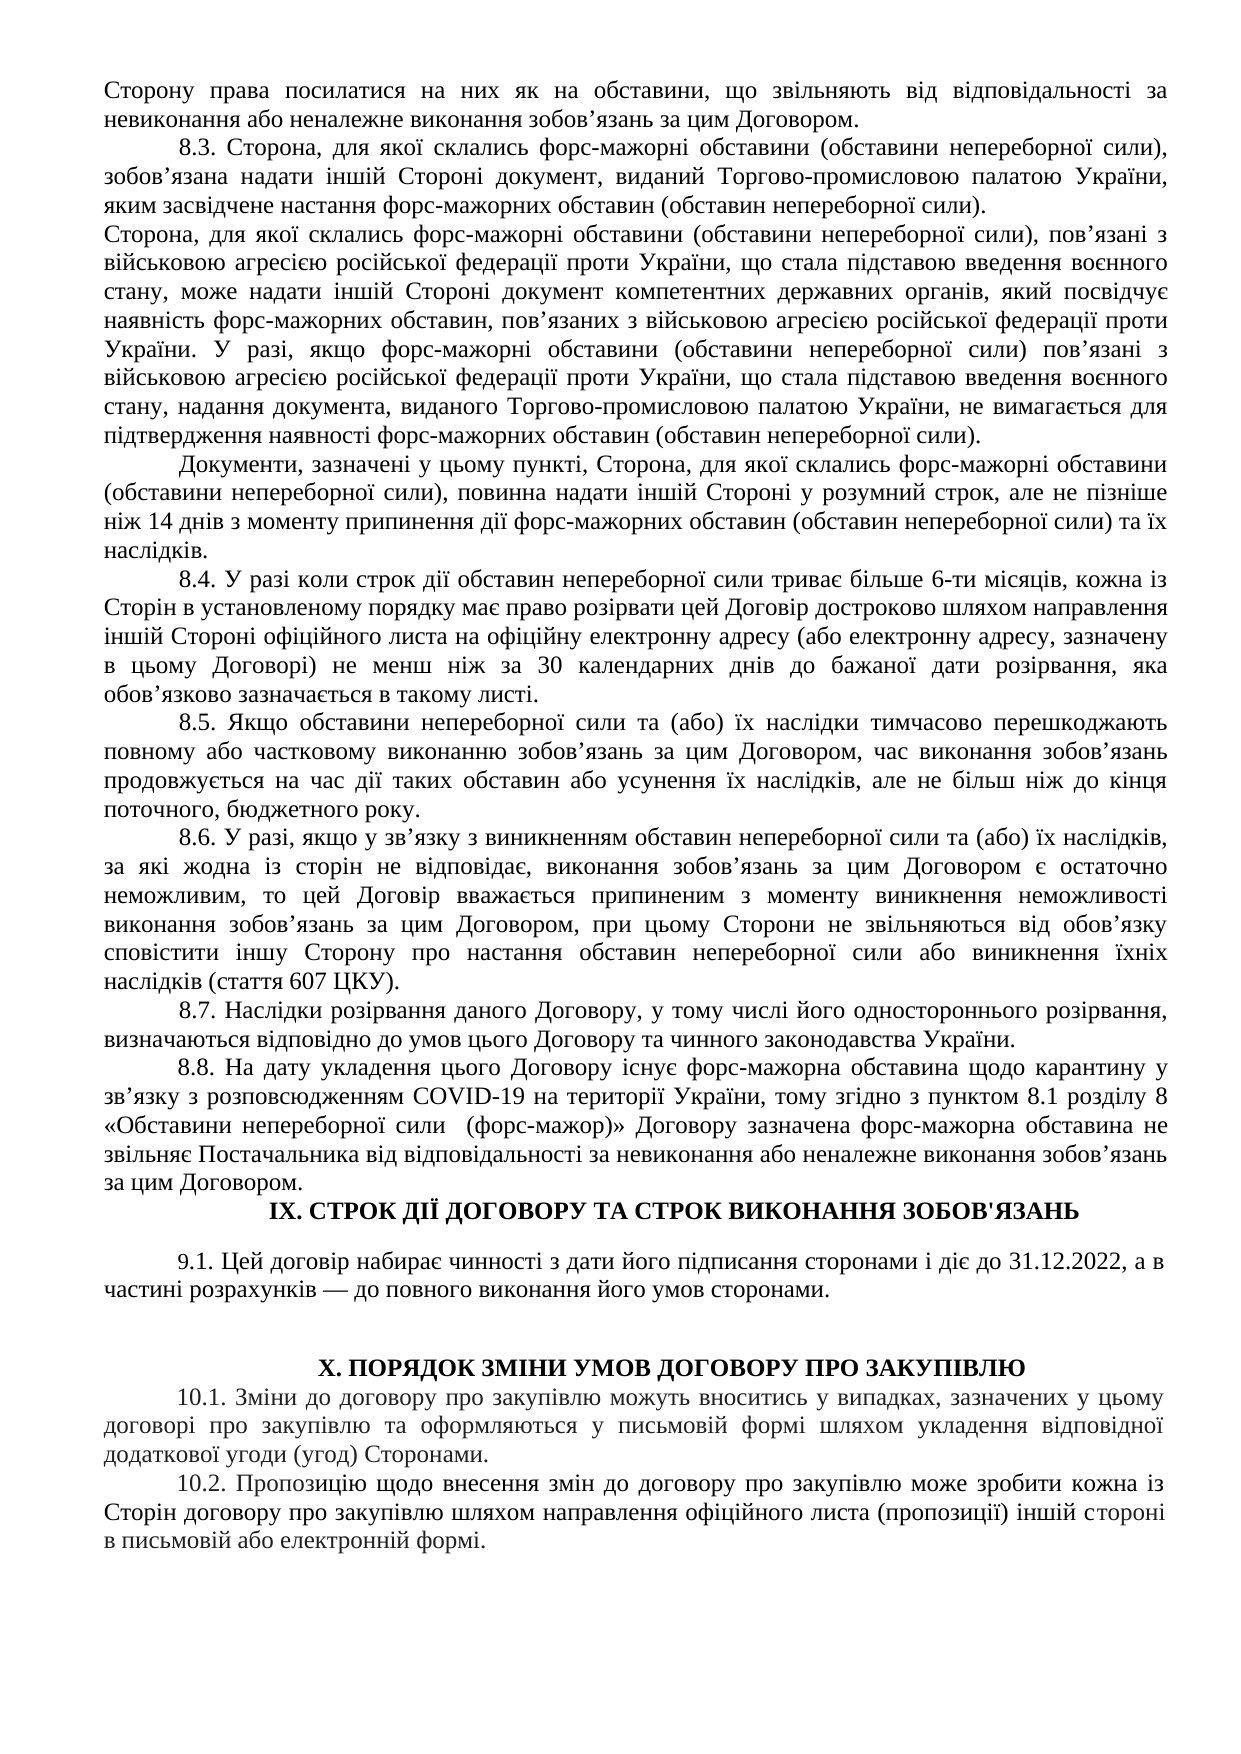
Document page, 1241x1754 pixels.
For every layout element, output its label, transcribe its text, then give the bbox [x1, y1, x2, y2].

text 8.8. На дату укладення цього Договору існує форс-мажорна обставина щодо карантину у зв’язку з розповсюдженням COVID-19 на території України, тому згідно з пунктом 8.1 розділу 8 «Обставини непереборної сили (форс-мажор)» Договору зазначена форс-мажорна обставина не звільняє Постачальника від відповідальності за невиконання або неналежне виконання зобов’язань за цим Договором. [103, 1052, 1169, 1196]
text 10.1. Зміни до договору про закупівлю можуть вноситись у випадках, зазначених у цьому договорі про закупівлю та оформляються у письмовій формі шляхом укладення відповідної додаткової угоди (угод) Сторонами. [103, 1382, 1165, 1468]
text 8.7. Наслідки розірвання даного Договору, у тому числі його одностороннього розірвання, визначаються відповідно до умов цього Договору та чинного законодавства України. [103, 995, 1169, 1052]
text 8.3. Сторона, для якої склались форс-мажорні обставини (обставини непереборної сили), зобов’язана надати іншій Стороні документ, виданий Торгово-промисловою палатою України, яким засвідчене настання форс-мажорних обставин (обставин непереборної сили). [103, 132, 1169, 219]
text 8.6. У разі, якщо у зв’язку з виникненням обставин непереборної сили та (або) їх наслідків, за які жодна із сторін не відповідає, виконання зобов’язань за цим Договором є остаточно неможливим, то цей Договір вважається припиненим з моменту виникнення неможливості виконання зобов’язань за цим Договором, при цьому Сторони не звільняються від обов’язку сповістити іншу Сторону про настання обставин непереборної сили або виникнення їхніх наслідків (стаття 607 ЦКУ). [103, 822, 1169, 995]
text 8.5. Якщо обставини непереборної сили та (або) їх наслідки тимчасово перешкоджають повному або частковому виконанню зобов’язань за цим Договором, час виконання зобов’язань продовжується на час дії таких обставин або усунення їх наслідків, але не більш ніж до кінця поточного, бюджетного року. [103, 707, 1169, 822]
text Сторона, для якої склались форс-мажорні обставини (обставини непереборної сили), пов’язані з військовою агресією російської федерації проти України, що стала підставою введення воєнного стану, може надати іншій Стороні документ компетентних державних органів, який посвідчує наявність форс-мажорних обставин, пов’язаних з військовою агресією російської федерації проти України. У разі, якщо форс-мажорні обставини (обставини непереборної сили) пов’язані з військовою агресією російської федерації проти України, що стала підставою введення воєнного стану, надання документа, виданого Торгово-промисловою палатою України, не вимагається для підтвердження наявності форс-мажорних обставин (обставин непереборної сили). [103, 219, 1169, 449]
text 10.2. Пропозицію щодо внесення змін до договору про закупівлю може зробити кожна із Сторін договору про закупівлю шляхом направлення офіційного листа (пропозиції) іншій стороні в письмовій або електронній формі. [103, 1468, 1165, 1554]
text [103, 75, 1169, 132]
text X. ПОРЯДОК ЗМІНИ УМОВ ДОГОВОРУ ПРО ЗАКУПІВЛЮ [178, 1353, 1165, 1382]
text 8.4. У разі коли строк дії обставин непереборної сили триває більше 6-ти місяців, кожна із Сторін в установленому порядку має право розірвати цей Договір достроково шляхом направлення іншій Стороні офіційного листа на офіційну електронну адресу (або електронну адресу, зазначену в цьому Договорі) не менш ніж за 30 календарних днів до бажаної дати розірвання, яка обов’язково зазначається в такому листі. [103, 564, 1169, 707]
text 9.1. Цей договір набирає чинності з дати його підписання сторонами і діє до 31.12.2022, а в частині розрахунків — до повного виконання його умов сторонами. [103, 1246, 1165, 1303]
text IX. СТРОК ДІЇ ДОГОВОРУ ТА СТРОК ВИКОНАННЯ ЗОБОВ'ЯЗАНЬ [103, 1196, 1165, 1225]
text Документи, зазначені у цьому пункті, Сторона, для якої склались форс-мажорні обставини (обставини непереборної сили), повинна надати іншій Стороні у розумний строк, але не пізніше ніж 14 днів з моменту припинення дії форс-мажорних обставин (обставин непереборної сили) та їх наслідків. [103, 449, 1169, 564]
